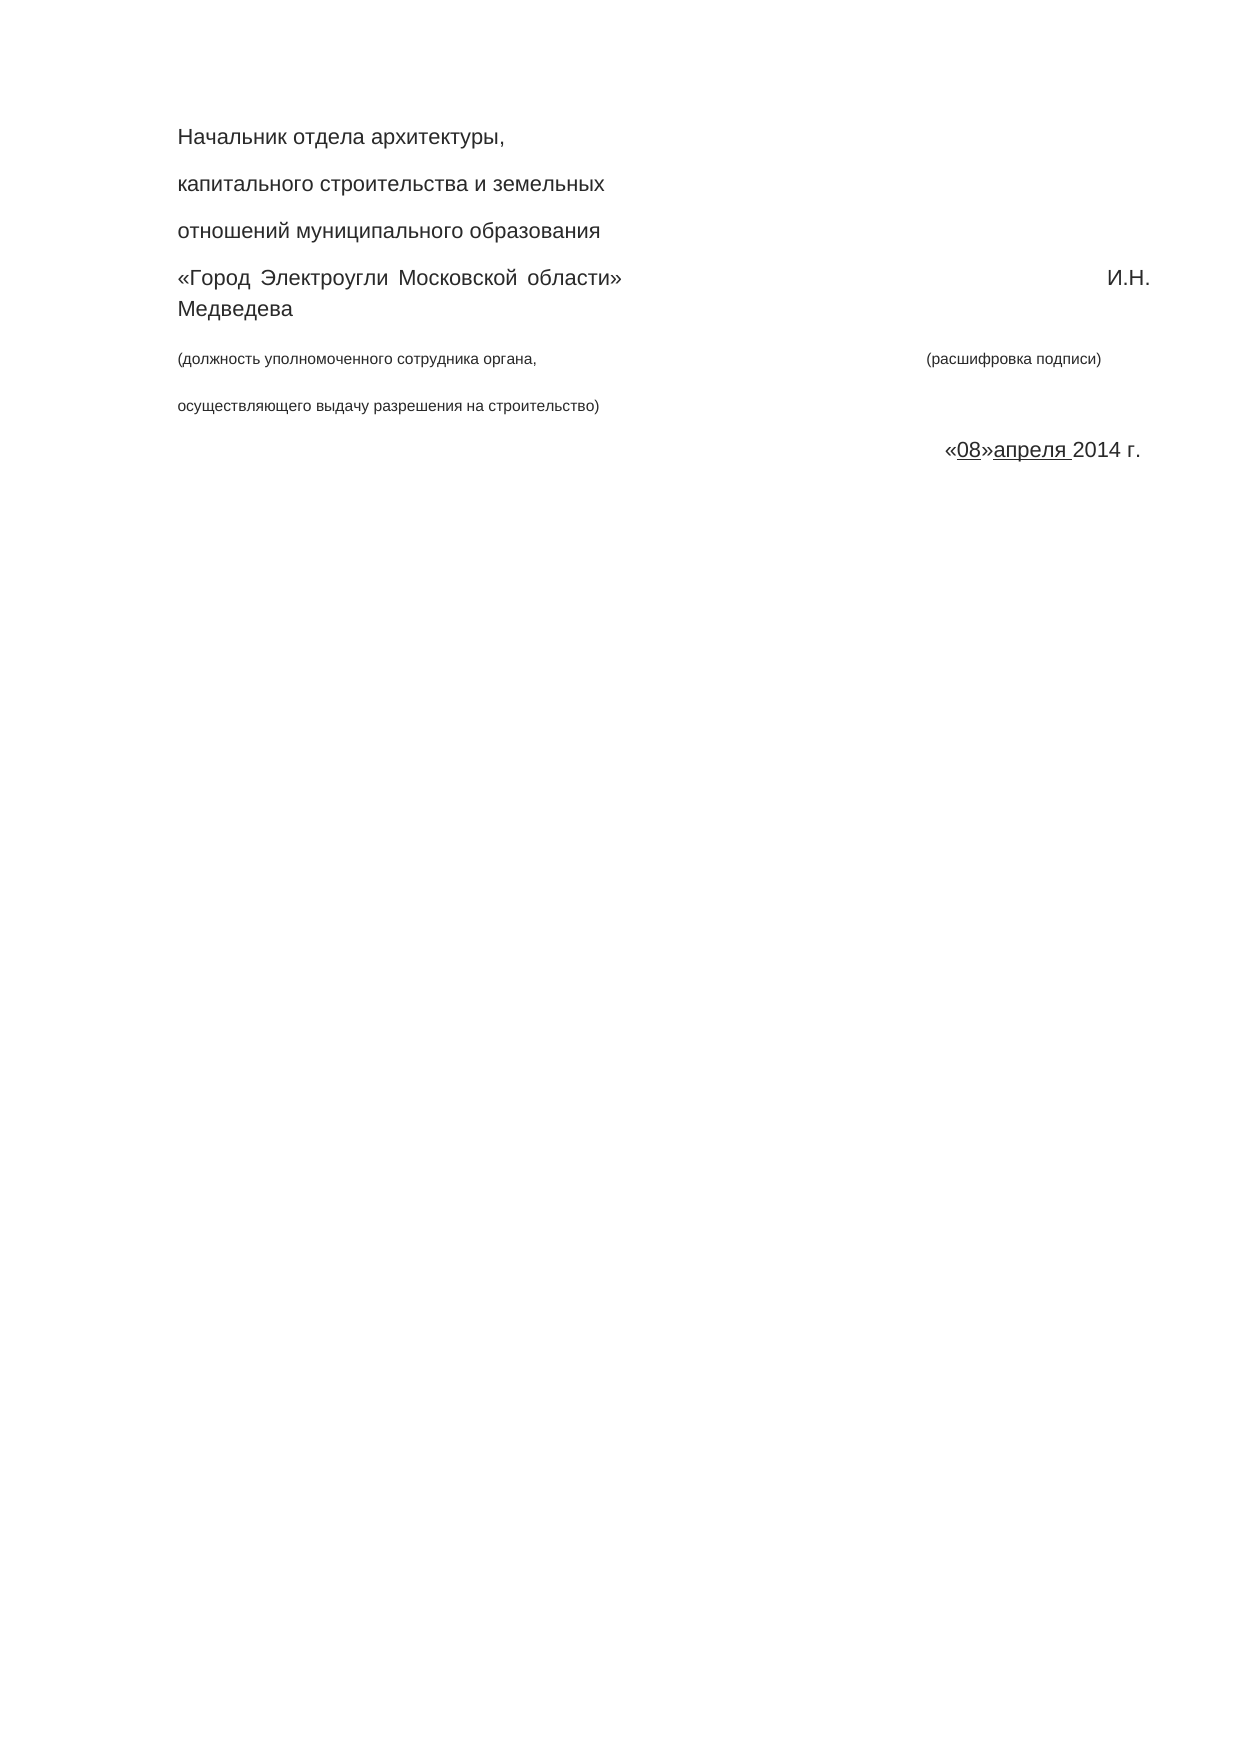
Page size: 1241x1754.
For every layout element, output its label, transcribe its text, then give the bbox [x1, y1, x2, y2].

text капитального строительства и земельных [177, 165, 1152, 196]
text «Город Электроугли Московской области» И.Н. Медведева [177, 259, 1152, 321]
text осуществляющего выдачу разрешения на строительство) [177, 384, 1152, 415]
text отношений муниципального образования [177, 212, 1152, 243]
text Начальник отдела архитектуры, [177, 118, 1152, 149]
text (должность уполномоченного сотрудника органа, (расшифровка подписи) [177, 337, 1152, 368]
text «08»апреля 2014 г. [177, 431, 1152, 462]
